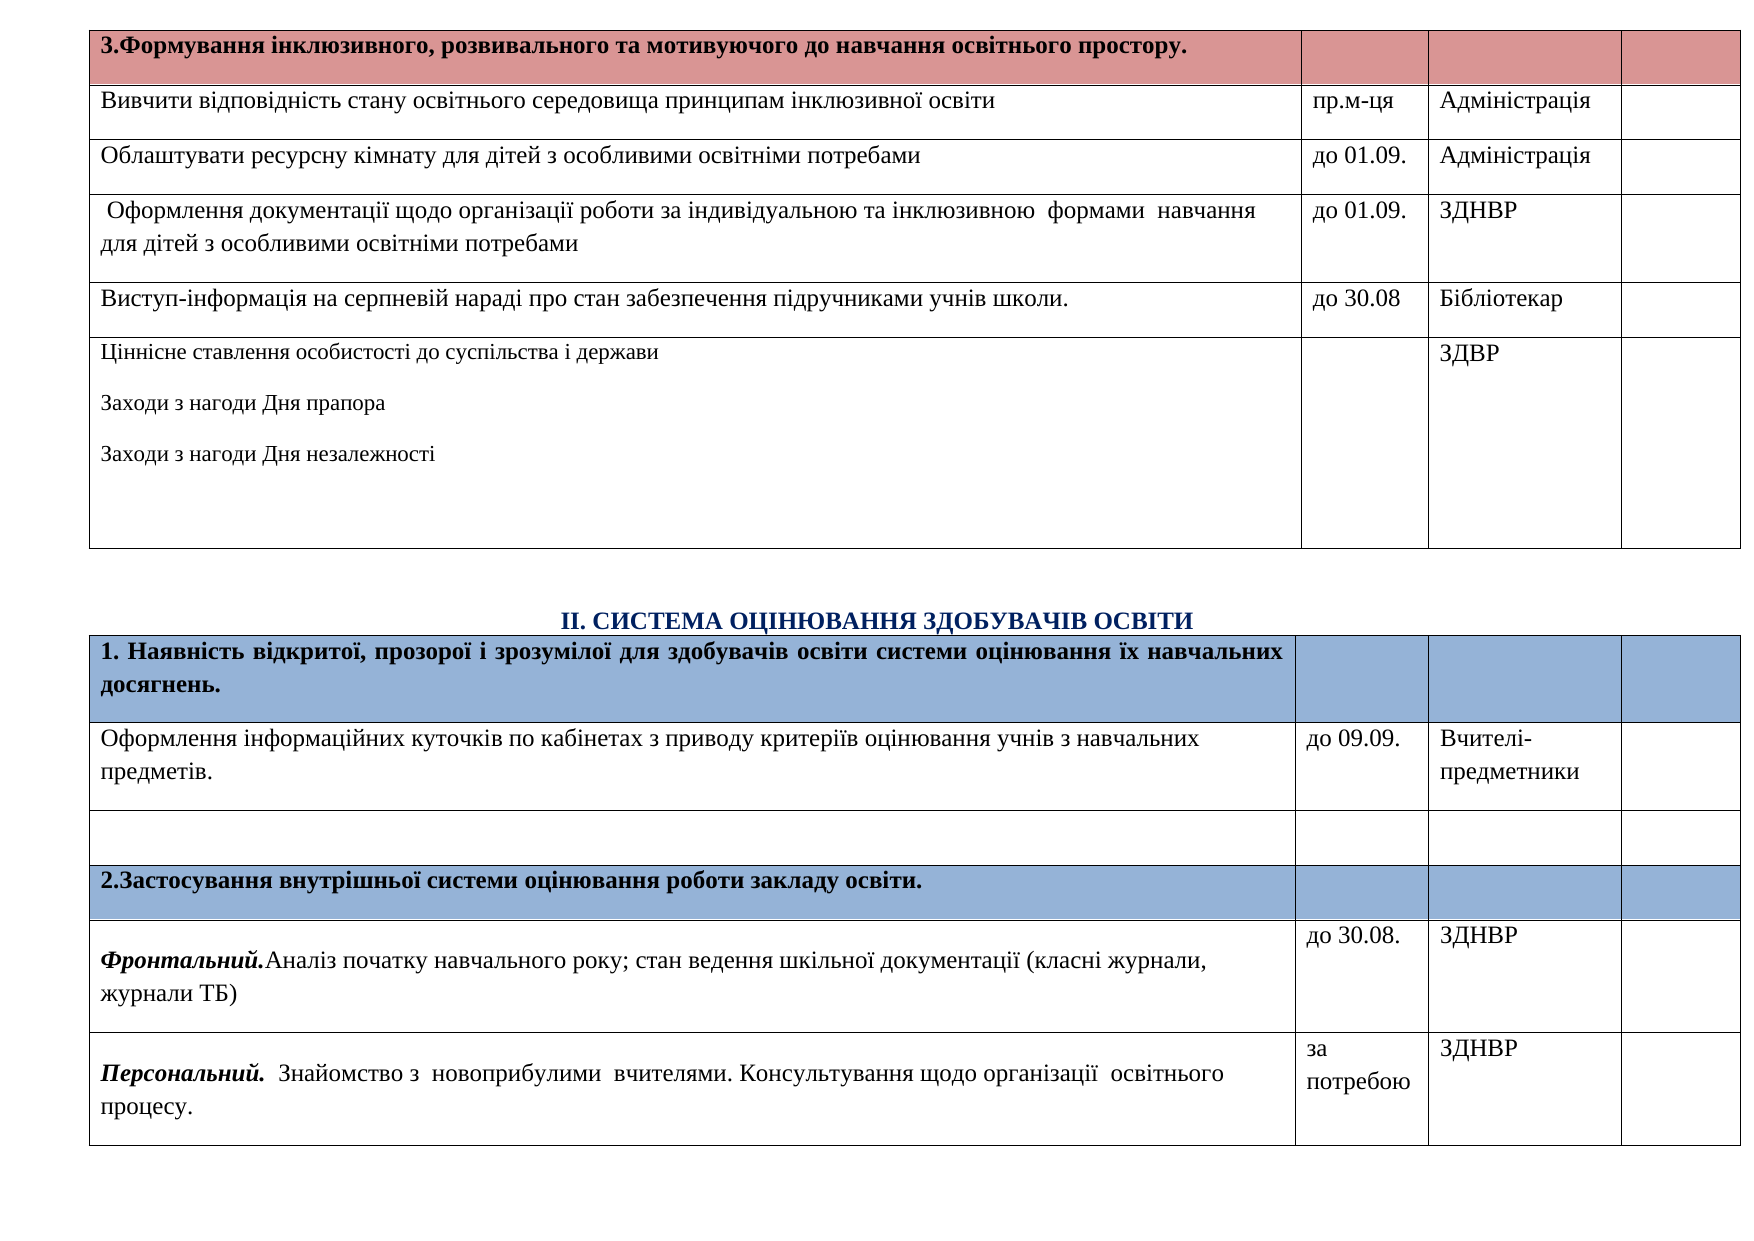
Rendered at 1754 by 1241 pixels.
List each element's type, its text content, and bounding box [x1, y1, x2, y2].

table_cell ЗДНВР [1429, 195, 1621, 282]
table_cell Персональний. Знайомство з новоприбулими вчителями. Консультування щодо організації освітнього процесу. [90, 1033, 1295, 1144]
table_cell [1296, 811, 1428, 864]
table_cell Адміністрація [1429, 86, 1621, 139]
table_cell Бібліотекар [1429, 283, 1621, 337]
table_header [1429, 31, 1621, 84]
table_cell до 01.09. [1302, 195, 1428, 282]
table_cell до 30.08 [1302, 283, 1428, 337]
table_cell [1622, 811, 1740, 864]
table_cell [1296, 866, 1428, 919]
table_cell Оформлення документації щодо організації роботи за індивідуальною та інклюзивною формами навчання для дітей з особливими освітніми потребами [90, 195, 1301, 282]
table_cell ЗДНВР [1429, 921, 1621, 1032]
table_header [1302, 31, 1428, 84]
table_cell пр.м-ця [1302, 86, 1428, 139]
table_header 3.Формування інклюзивного, розвивального та мотивуючого до навчання освітнього простору. [90, 31, 1301, 84]
table_cell ЗДНВР [1429, 1033, 1621, 1144]
table_cell [1622, 921, 1740, 1032]
table_cell [1429, 811, 1621, 864]
table_cell [1622, 195, 1740, 282]
table_cell Оформлення інформаційних куточків по кабінетах з приводу критеріїв оцінювання учнів з навчальних предметів. [90, 723, 1295, 810]
table_cell [1622, 140, 1740, 194]
table_header 1. Наявність відкритої, прозорої і зрозумілої для здобувачів освіти системи оцінювання їх навчальних досягнень. [90, 636, 1295, 722]
table_cell [1302, 338, 1428, 547]
table_cell 2.Застосування внутрішньої системи оцінювання роботи закладу освіти. [90, 866, 1295, 919]
table_header [1429, 636, 1621, 722]
table_cell [1622, 283, 1740, 337]
table_cell [1622, 866, 1740, 919]
table_cell [1429, 866, 1621, 919]
table_header [1296, 636, 1428, 722]
table_cell Облаштувати ресурсну кімнату для дітей з особливими освітніми потребами [90, 140, 1301, 194]
table_header [1622, 31, 1740, 84]
table_cell [1622, 1033, 1740, 1144]
table_cell до 01.09. [1302, 140, 1428, 194]
table_cell Виступ-інформація на серпневій нараді про стан забезпечення підручниками учнів школи. [90, 283, 1301, 337]
table_header [1622, 636, 1740, 722]
table_cell Фронтальний.Аналіз початку навчального року; стан ведення шкільної документації (класні журнали, журнали ТБ) [90, 921, 1295, 1032]
table_cell до 09.09. [1296, 723, 1428, 810]
table_cell ЗДВР [1429, 338, 1621, 547]
table_cell [1622, 723, 1740, 810]
table_cell [1622, 86, 1740, 139]
table_cell Вивчити відповідність стану освітнього середовища принципам інклюзивної освіти [90, 86, 1301, 139]
table_cell Ціннісне ставлення особистості до суспільства і держави Заходи з нагоди Дня прапора Заходи з нагоди Дня незалежності [90, 338, 1301, 547]
table_cell до 30.08. [1296, 921, 1428, 1032]
table_cell Вчителі-предметники [1429, 723, 1621, 810]
table_cell Адміністрація [1429, 140, 1621, 194]
table_cell [1622, 338, 1740, 547]
text ІІ. СИСТЕМА ОЦІНЮВАННЯ ЗДОБУВАЧІВ ОСВІТИ [88, 606, 1665, 635]
table_cell [90, 811, 1295, 864]
table_cell за потребою [1296, 1033, 1428, 1144]
